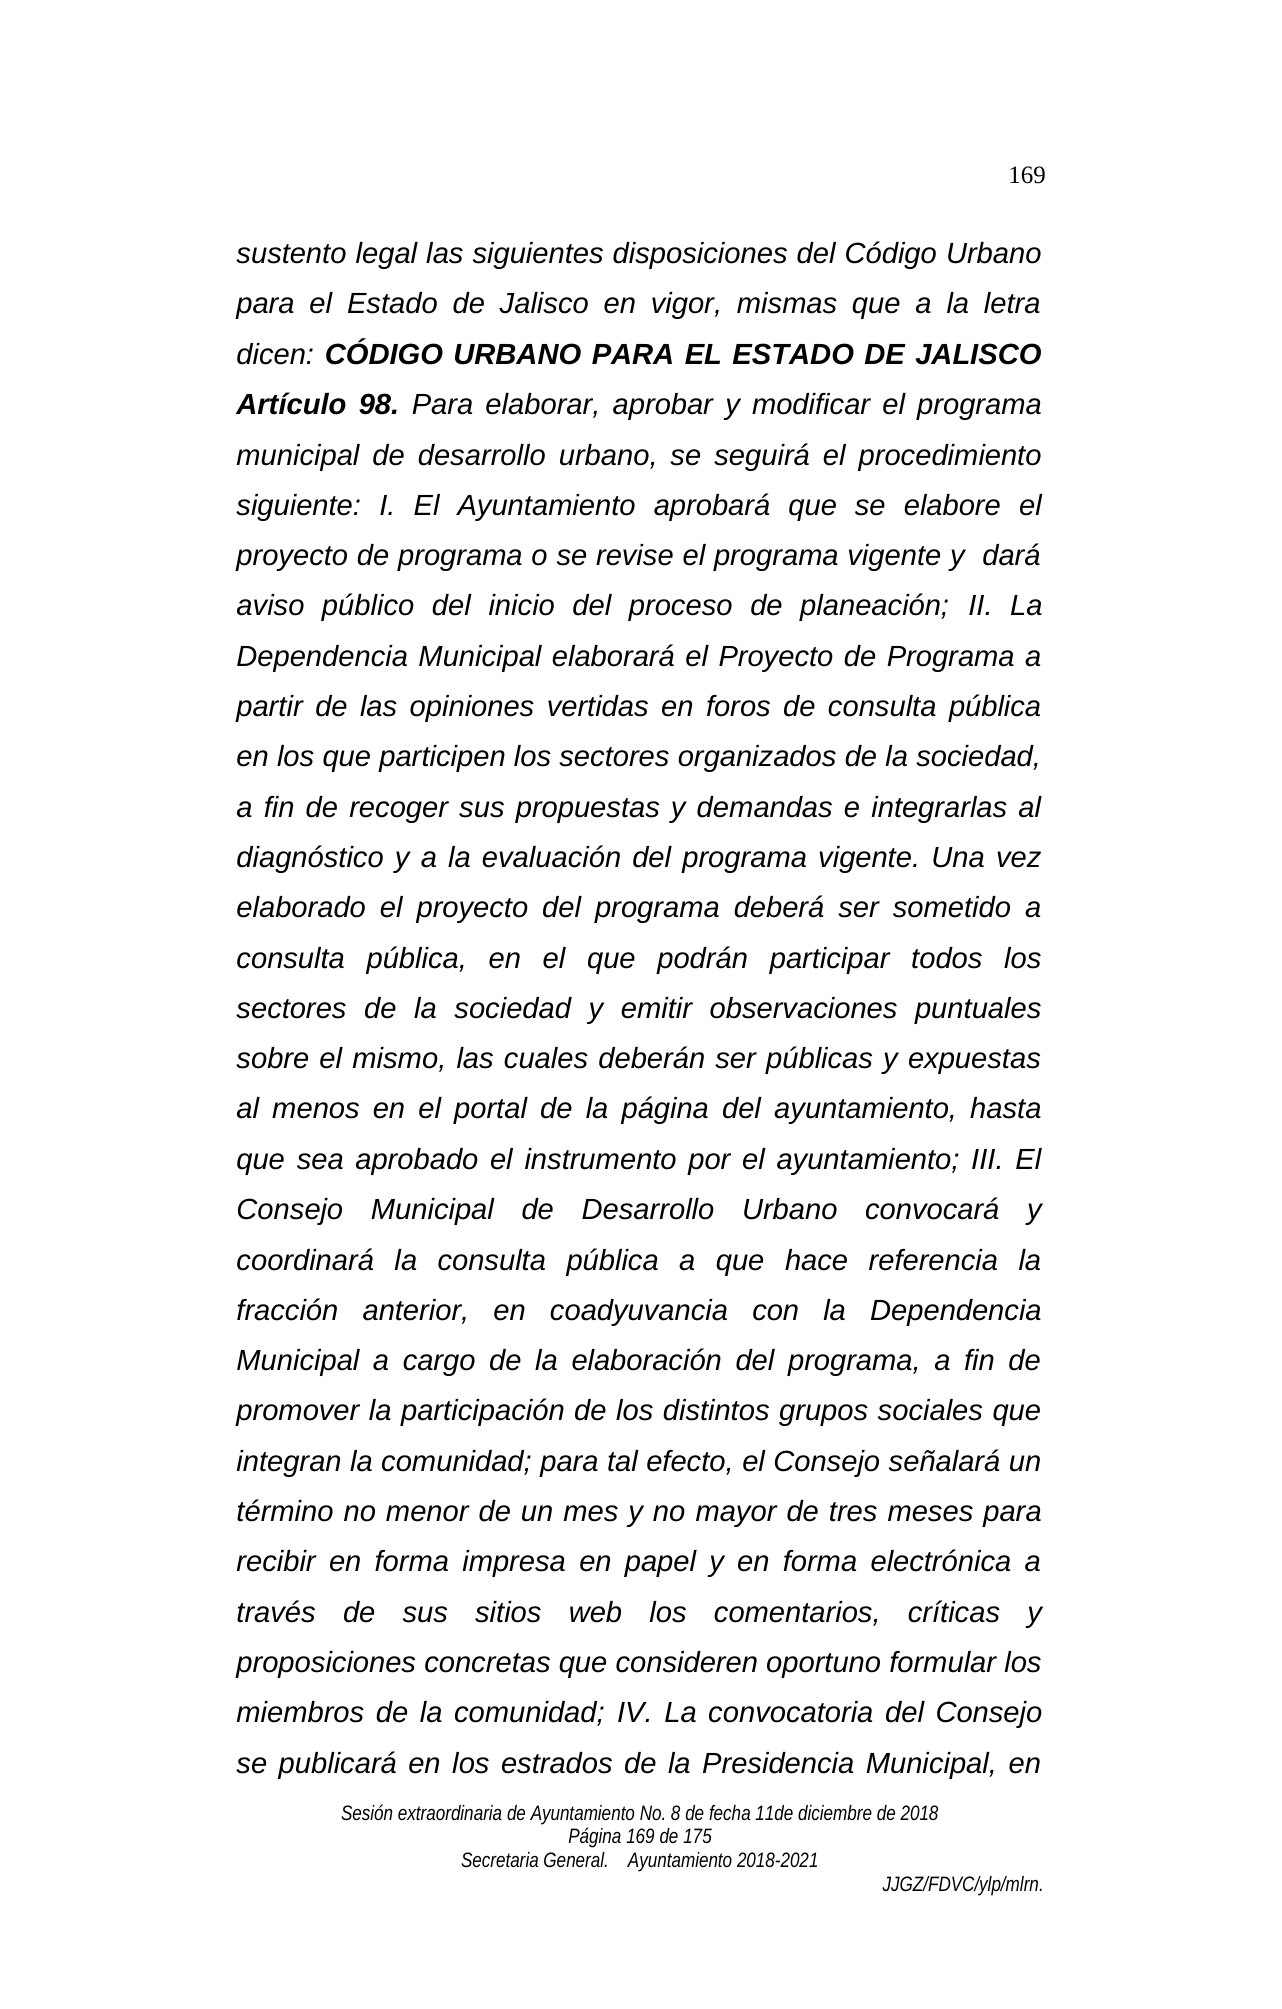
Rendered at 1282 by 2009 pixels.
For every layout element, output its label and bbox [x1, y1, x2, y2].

text [236, 236, 1045, 1779]
